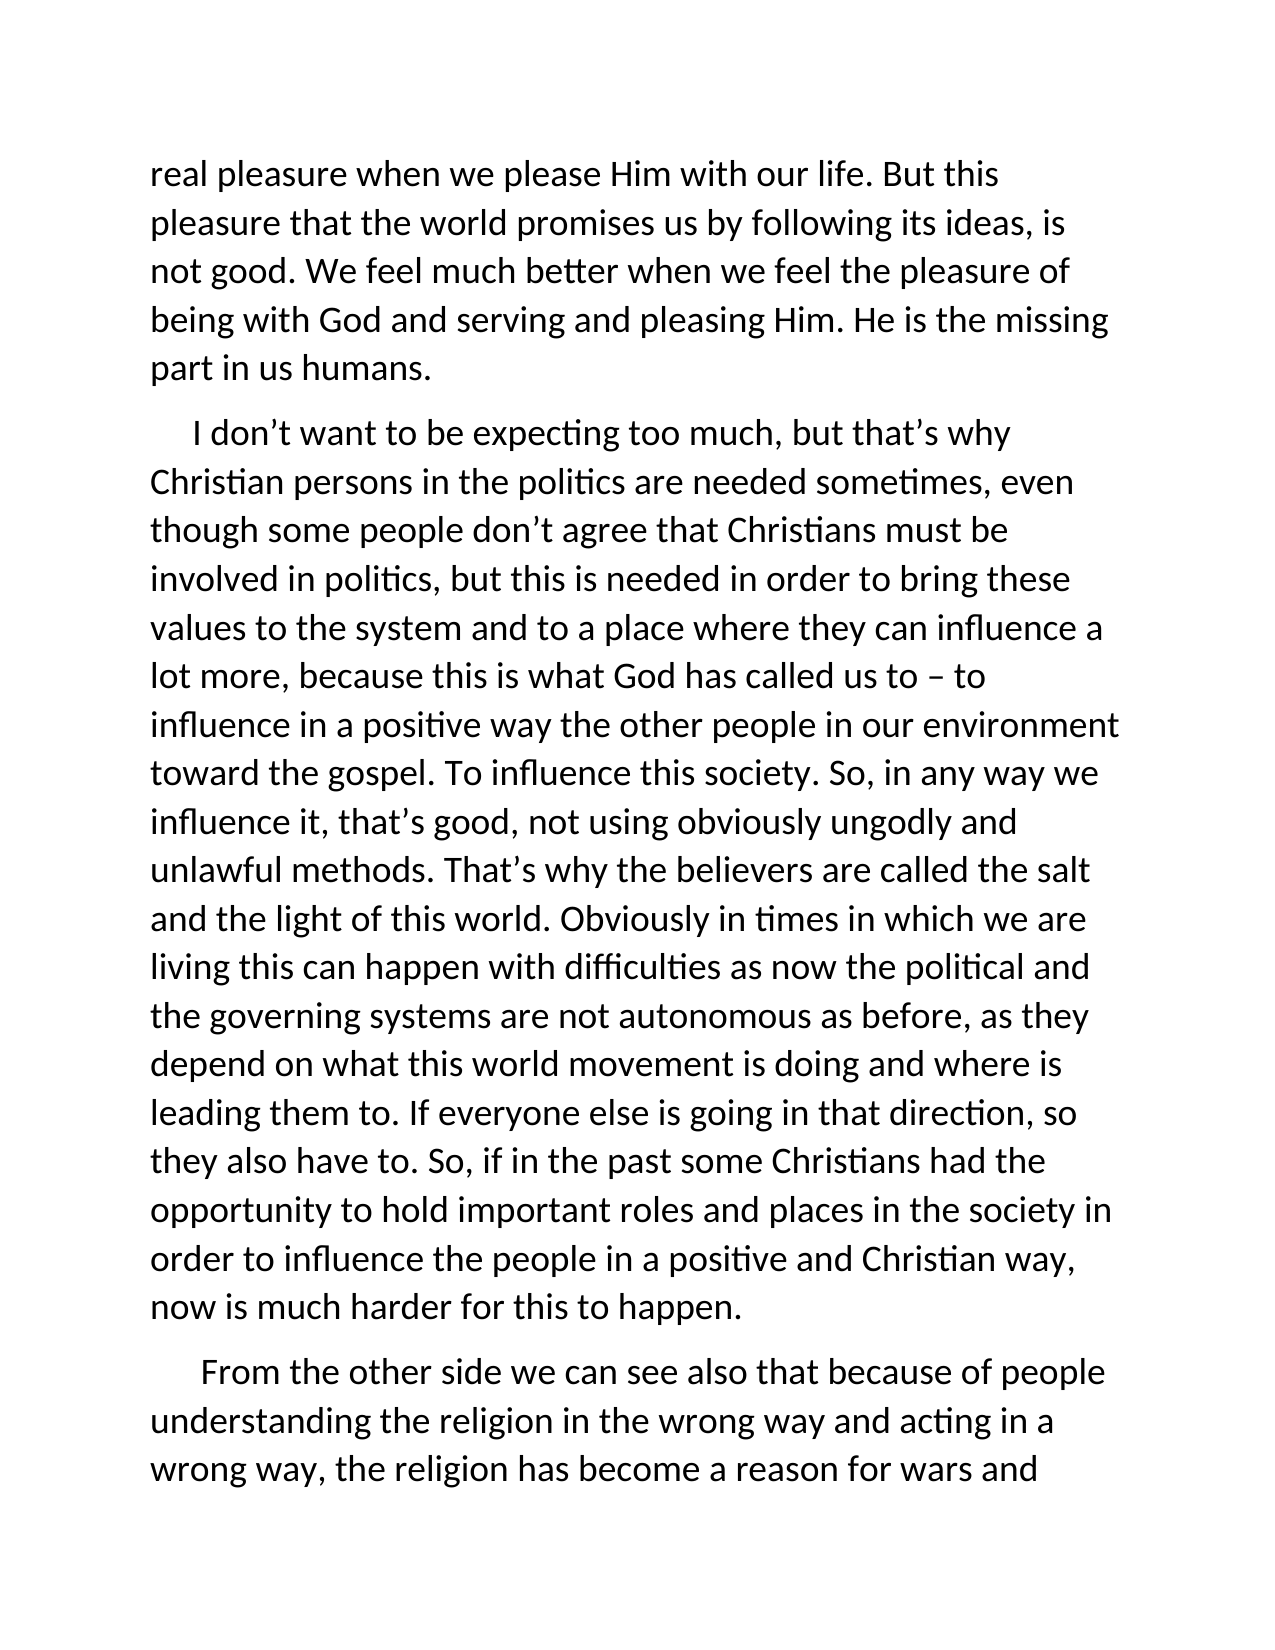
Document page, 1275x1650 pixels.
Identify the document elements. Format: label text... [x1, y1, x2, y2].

text I don’t want to be expecting too much, but that’s why Christian persons in the politics are needed sometimes, even though some people don’t agree that Christians must be involved in politics, but this is needed in order to bring these values to the system and to a place where they can influence a lot more, because this is what God has called us to – to influence in a positive way the other people in our environment toward the gospel. To influence this society. So, in any way we influence it, that’s good, not using obviously ungodly and unlawful methods. That’s why the believers are called the salt and the light of this world. Obviously in times in which we are living this can happen with difficulties as now the political and the governing systems are not autonomous as before, as they depend on what this world movement is doing and where is leading them to. If everyone else is going in that direction, so they also have to. So, if in the past some Christians had the opportunity to hold important roles and places in the society in order to influence the people in a positive and Christian way, now is much harder for this to happen. [150, 409, 1125, 1329]
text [150, 1348, 1125, 1491]
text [150, 150, 1125, 390]
